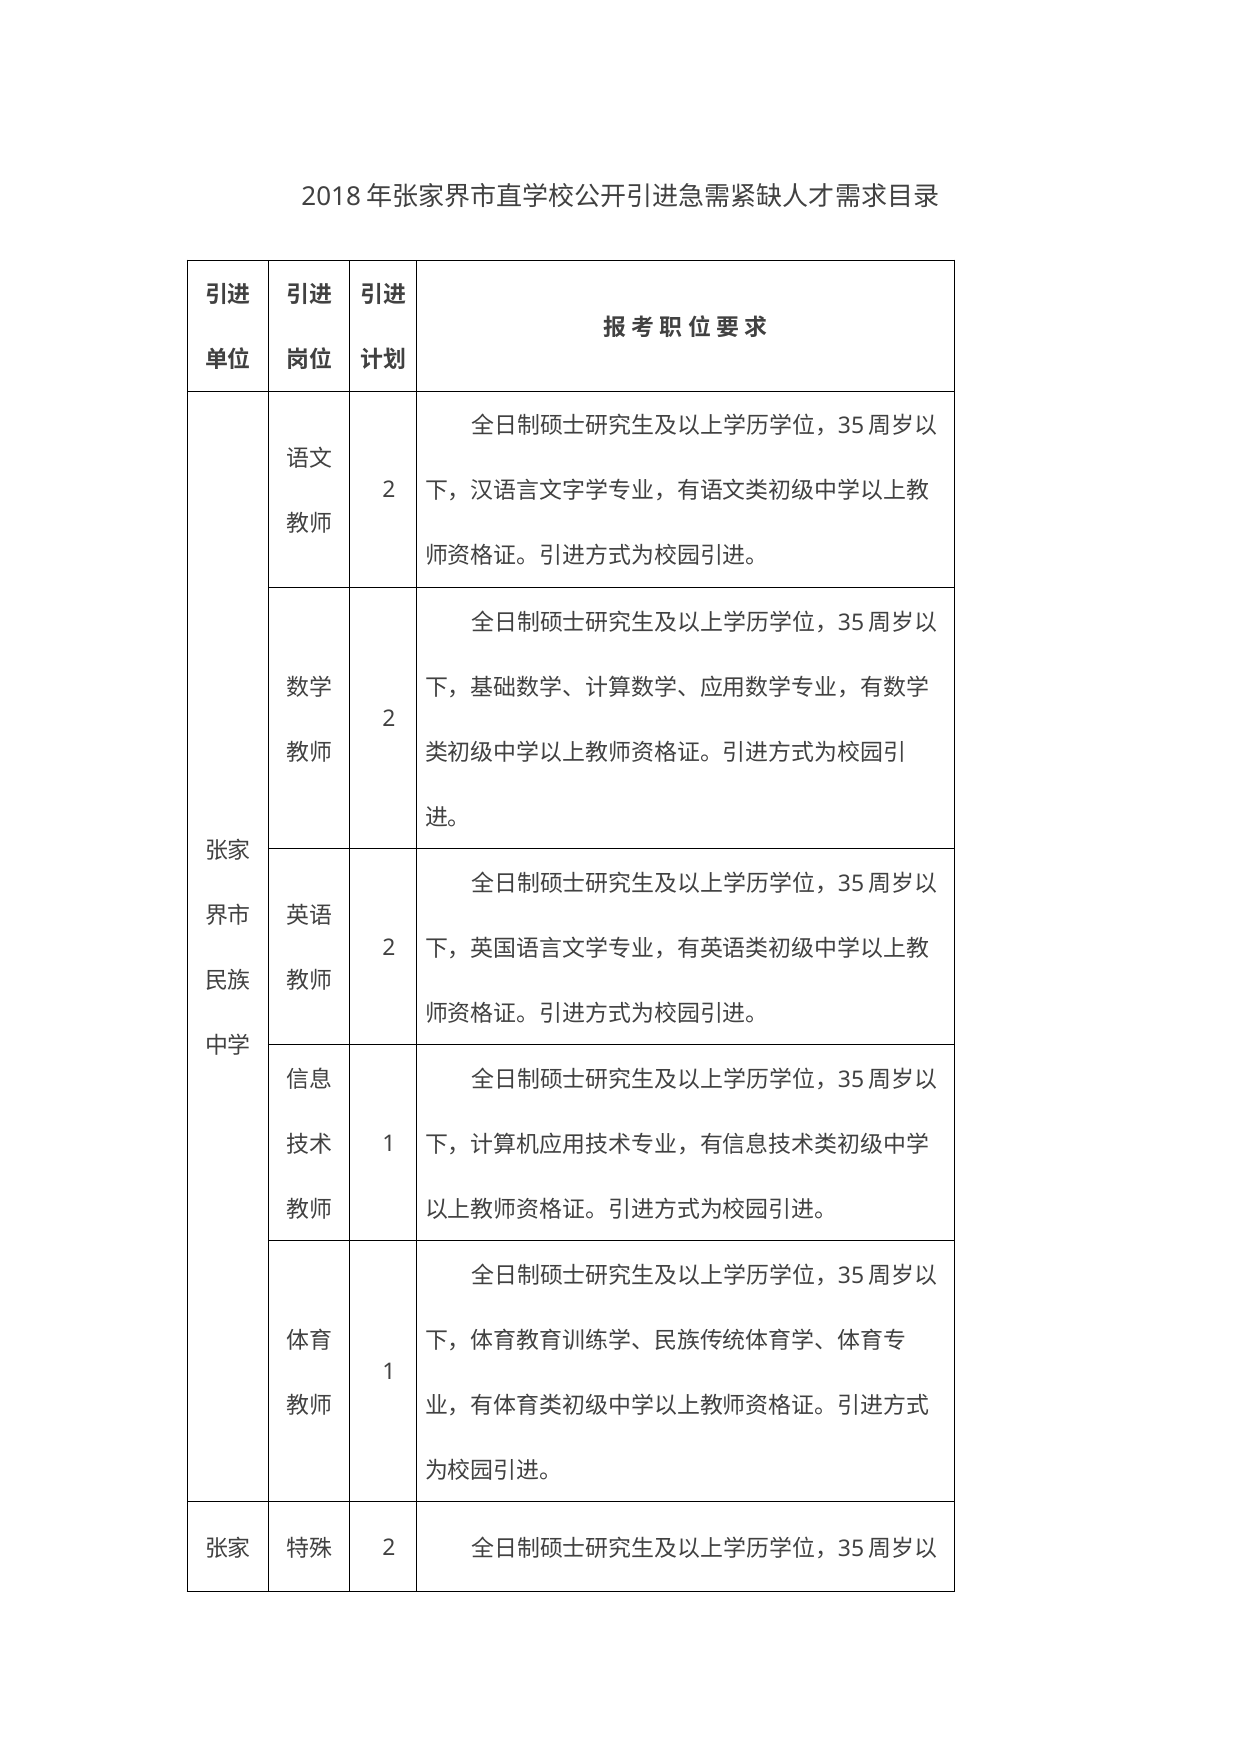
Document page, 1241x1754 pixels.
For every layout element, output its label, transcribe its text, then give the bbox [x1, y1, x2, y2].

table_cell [417, 1502, 954, 1591]
table_cell 全日制硕士研究生及以上学历学位，35周岁以下，汉语言文字学专业，有语文类初级中学以上教师资格证。引进方式为校园引进。 [417, 392, 954, 587]
table_cell 全日制硕士研究生及以上学历学位，35周岁以下，体育教育训练学、民族传统体育学、体育专业，有体育类初级中学以上教师资格证。引进方式为校园引进。 [417, 1241, 954, 1501]
table_header 引进计划 [350, 261, 416, 391]
table_cell 全日制硕士研究生及以上学历学位，35周岁以下，英国语言文学专业，有英语类初级中学以上教师资格证。引进方式为校园引进。 [417, 849, 954, 1044]
table_cell 信息技术教师 [269, 1045, 349, 1240]
table_cell 2 [350, 588, 416, 848]
table_cell 语文教师 [269, 392, 349, 587]
table_header 引进岗位 [269, 261, 349, 391]
table_cell 特殊教育专业 教师 [269, 1502, 349, 1591]
table_cell 英语教师 [269, 849, 349, 1044]
table_cell 2 [350, 392, 416, 587]
table_header 引进单位 [188, 261, 268, 391]
table_cell 1 [350, 1241, 416, 1501]
table_cell 2 [350, 849, 416, 1044]
table_cell 全日制硕士研究生及以上学历学位，35周岁以下，计算机应用技术专业，有信息技术类初级中学以上教师资格证。引进方式为校园引进。 [417, 1045, 954, 1240]
table_cell 张家界市民族中学 [188, 392, 268, 1501]
table_cell 1 [350, 1045, 416, 1240]
table_cell 全日制硕士研究生及以上学历学位，35周岁以下，基础数学、计算数学、应用数学专业，有数学类初级中学以上教师资格证。引进方式为校园引进。 [417, 588, 954, 848]
table_cell 2 [350, 1502, 416, 1591]
table_header 报 考 职 位 要 求 [417, 261, 954, 391]
text 2018年张家界市直学校公开引进急需紧缺人才需求目录 [187, 162, 1053, 227]
table_cell 数学教师 [269, 588, 349, 848]
table_cell 体育教师 [269, 1241, 349, 1501]
table_cell 张家界市特殊教育学校 [188, 1502, 268, 1591]
